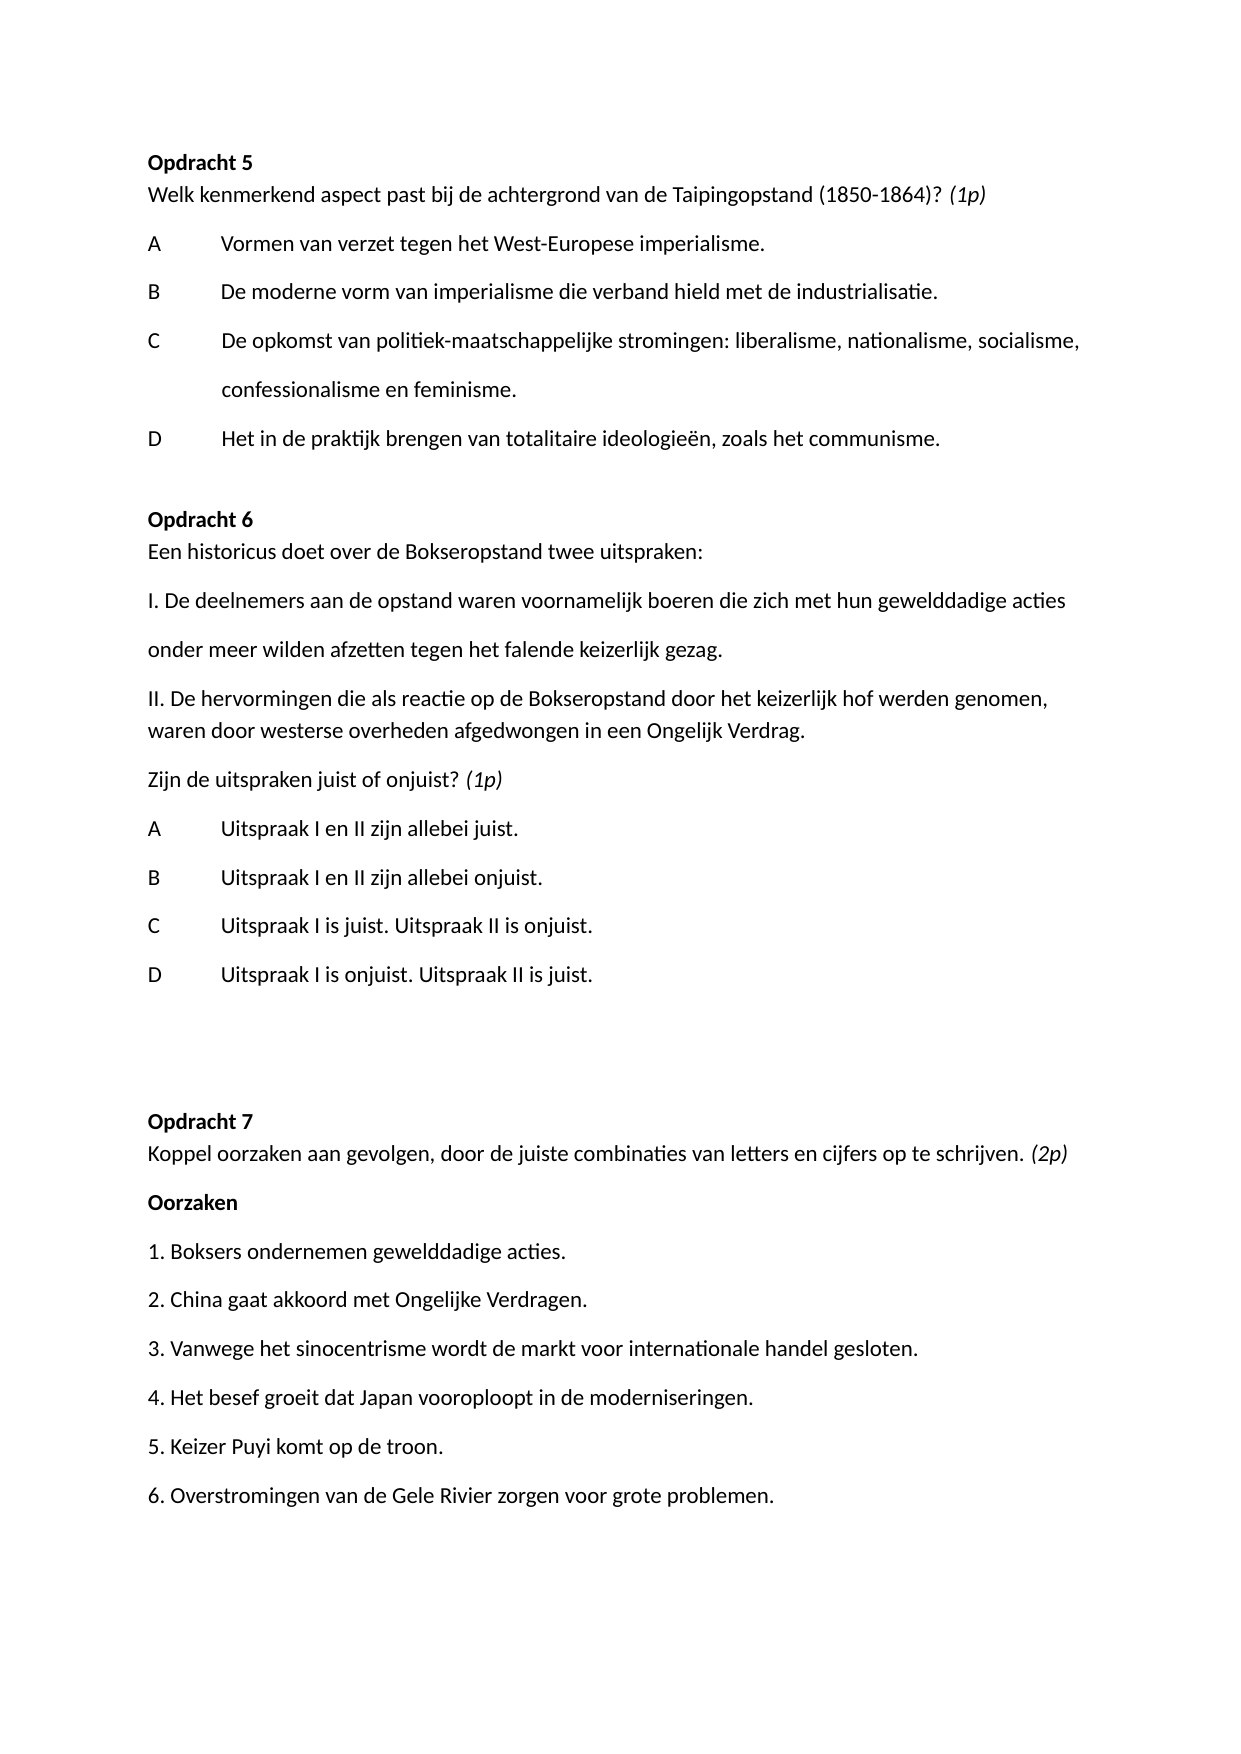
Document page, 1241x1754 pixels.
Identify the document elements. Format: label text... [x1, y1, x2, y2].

text B De moderne vorm van imperialisme die verband hield met de industrialisatie. [148, 277, 1093, 306]
text II. De hervormingen die als reactie op de Bokseropstand door het keizerlijk hof werden genomen, waren door westerse overheden afgedwongen in een Ongelijk Verdrag. [148, 684, 1093, 744]
text Opdracht 5 [148, 148, 1093, 176]
text 5. Keizer Puyi komt op de troon. [148, 1432, 1093, 1460]
text confessionalisme en feminisme. [148, 375, 1093, 403]
text Opdracht 7 [148, 1107, 1093, 1135]
text I. De deelnemers aan de opstand waren voornamelijk boeren die zich met hun gewelddadige acties [148, 586, 1093, 614]
text 2. China gaat akkoord met Ongelijke Verdragen. [148, 1286, 1093, 1314]
text B Uitspraak I en II zijn allebei onjuist. [148, 863, 1093, 891]
text onder meer wilden afzetten tegen het falende keizerlijk gezag. [148, 635, 1093, 663]
text D Het in de praktijk brengen van totalitaire ideologieën, zoals het communisme. [148, 424, 1093, 452]
text A Vormen van verzet tegen het West-Europese imperialisme. [148, 229, 1093, 257]
text Koppel oorzaken aan gevolgen, door de juiste combinaties van letters en cijfers op te schrijven. (2p) [148, 1139, 1093, 1167]
text Een historicus doet over de Bokseropstand twee uitspraken: [148, 537, 1093, 565]
text 4. Het besef groeit dat Japan vooroploopt in de moderniseringen. [148, 1383, 1093, 1411]
text C De opkomst van politiek-maatschappelijke stromingen: liberalisme, nationalisme, socialisme, [148, 326, 1093, 354]
text Welk kenmerkend aspect past bij de achtergrond van de Taipingopstand (1850-1864)? (1p) [148, 180, 1093, 208]
text A Uitspraak I en II zijn allebei juist. [148, 814, 1093, 842]
text 3. Vanwege het sinocentrisme wordt de markt voor internationale handel gesloten. [148, 1334, 1093, 1362]
text D Uitspraak I is onjuist. Uitspraak II is juist. [148, 960, 1093, 988]
text C Uitspraak I is juist. Uitspraak II is onjuist. [148, 911, 1093, 939]
text 1. Boksers ondernemen gewelddadige acties. [148, 1237, 1093, 1265]
text Oorzaken [148, 1188, 1093, 1216]
text 6. Overstromingen van de Gele Rivier zorgen voor grote problemen. [148, 1481, 1093, 1509]
text Opdracht 6 [148, 505, 1093, 533]
text Zijn de uitspraken juist of onjuist? (1p) [148, 765, 1093, 793]
